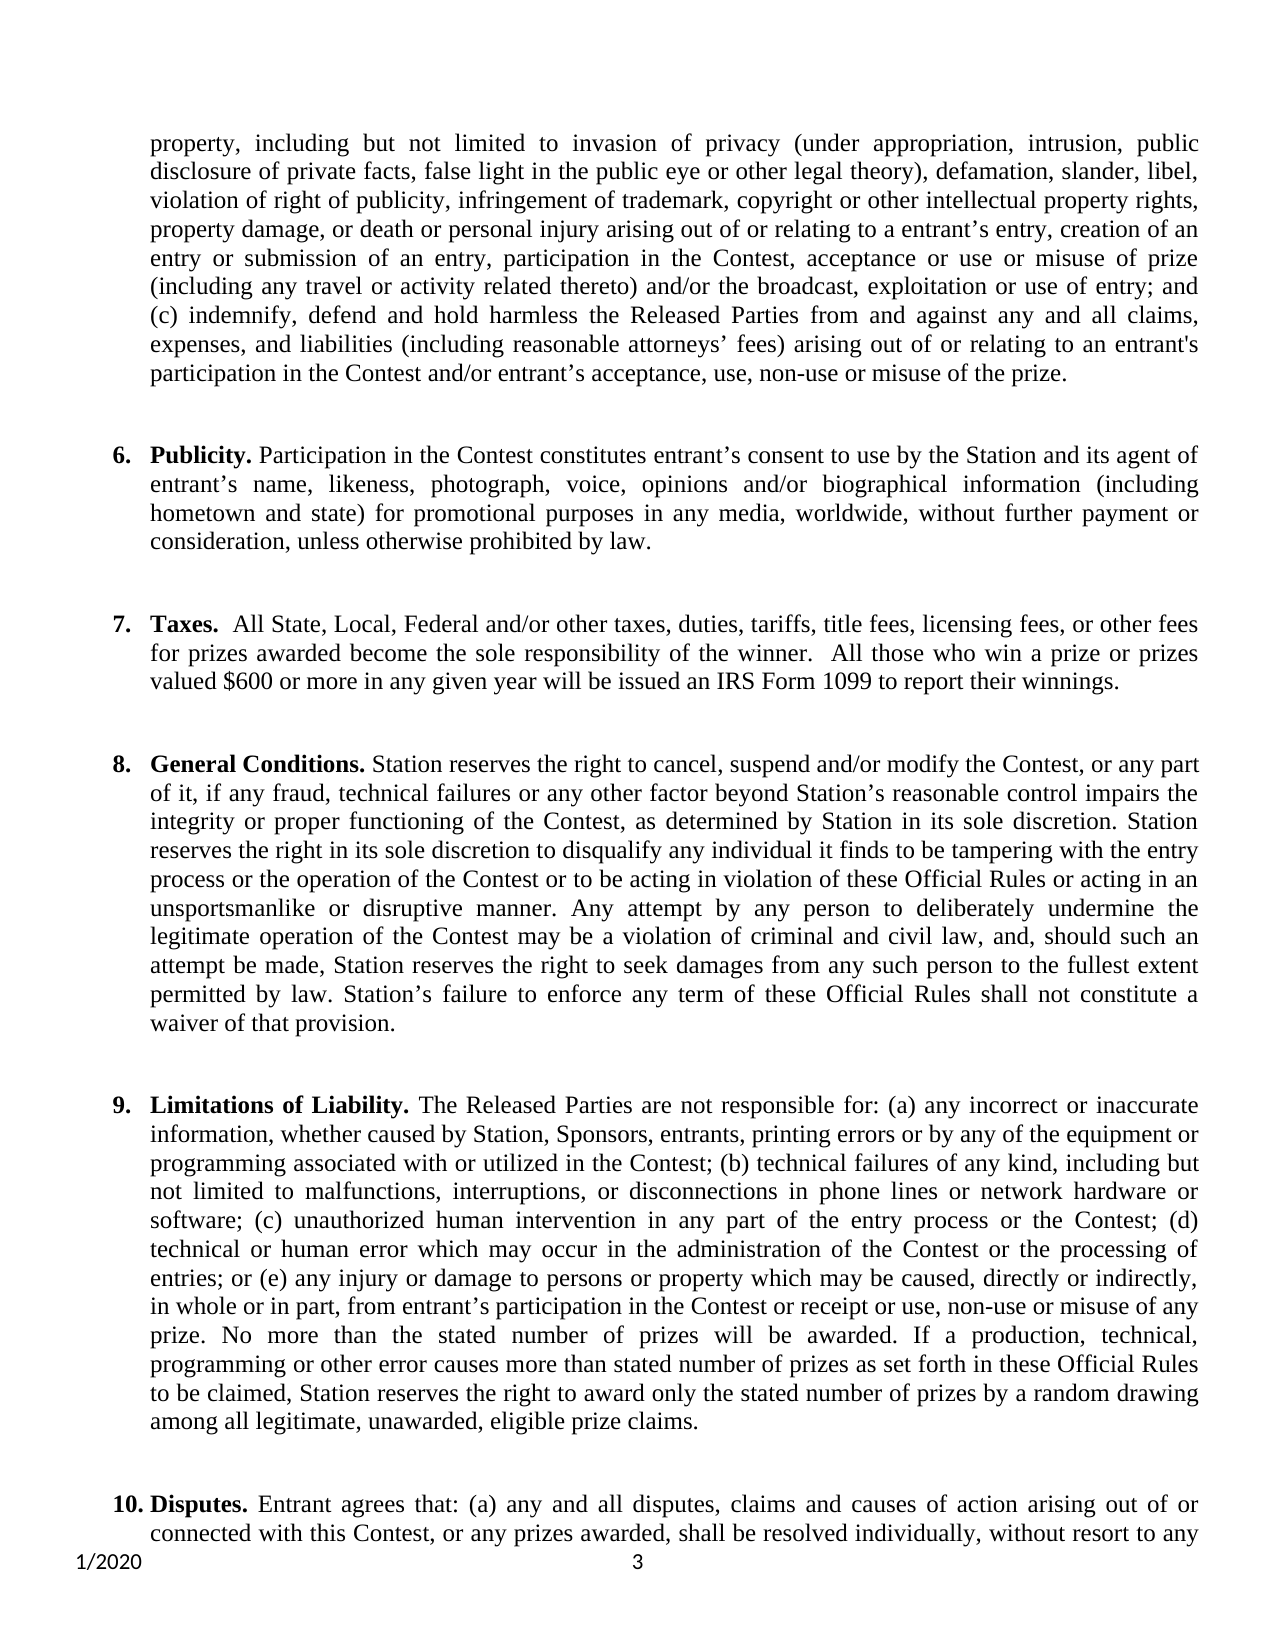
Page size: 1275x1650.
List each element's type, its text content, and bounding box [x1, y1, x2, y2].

list Taxes. All State, Local, Federal and/or other taxes, duties, tariffs, title fees, licensing fees, or other fees for prizes awarded become the sole responsibility of the winner. All those who win a prize or prizes valued $600 or more in any given year will be issued an IRS Form 1099 to report their winnings. [112, 609, 1200, 695]
list Publicity. Participation in the Contest constitutes entrant’s consent to use by the Station and its agent of entrant’s name, likeness, photograph, voice, opinions and/or biographical information (including hometown and state) for promotional purposes in any media, worldwide, without further payment or consideration, unless otherwise prohibited by law. [112, 440, 1200, 555]
list Limitations of Liability. The Released Parties are not responsible for: (a) any incorrect or inaccurate information, whether caused by Station, Sponsors, entrants, printing errors or by any of the equipment or programming associated with or utilized in the Contest; (b) technical failures of any kind, including but not limited to malfunctions, interruptions, or disconnections in phone lines or network hardware or software; (c) unauthorized human intervention in any part of the entry process or the Contest; (d) technical or human error which may occur in the administration of the Contest or the processing of entries; or (e) any injury or damage to persons or property which may be caused, directly or indirectly, in whole or in part, from entrant’s participation in the Contest or receipt or use, non-use or misuse of any prize. No more than the stated number of prizes will be awarded. If a production, technical, programming or other error causes more than stated number of prizes as set forth in these Official Rules to be claimed, Station reserves the right to award only the stated number of prizes by a random drawing among all legitimate, unawarded, eligible prize claims. [112, 1090, 1200, 1435]
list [112, 128, 1200, 386]
list General Conditions. Station reserves the right to cancel, suspend and/or modify the Contest, or any part of it, if any fraud, technical failures or any other factor beyond Station’s reasonable control impairs the integrity or proper functioning of the Contest, as determined by Station in its sole discretion. Station reserves the right in its sole discretion to disqualify any individual it finds to be tampering with the entry process or the operation of the Contest or to be acting in violation of these Official Rules or acting in an unsportsmanlike or disruptive manner. Any attempt by any person to deliberately undermine the legitimate operation of the Contest may be a violation of criminal and civil law, and, should such an attempt be made, Station reserves the right to seek damages from any such person to the fullest extent permitted by law. Station’s failure to enforce any term of these Official Rules shall not constitute a waiver of that provision. [112, 749, 1200, 1036]
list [112, 1489, 1200, 1546]
